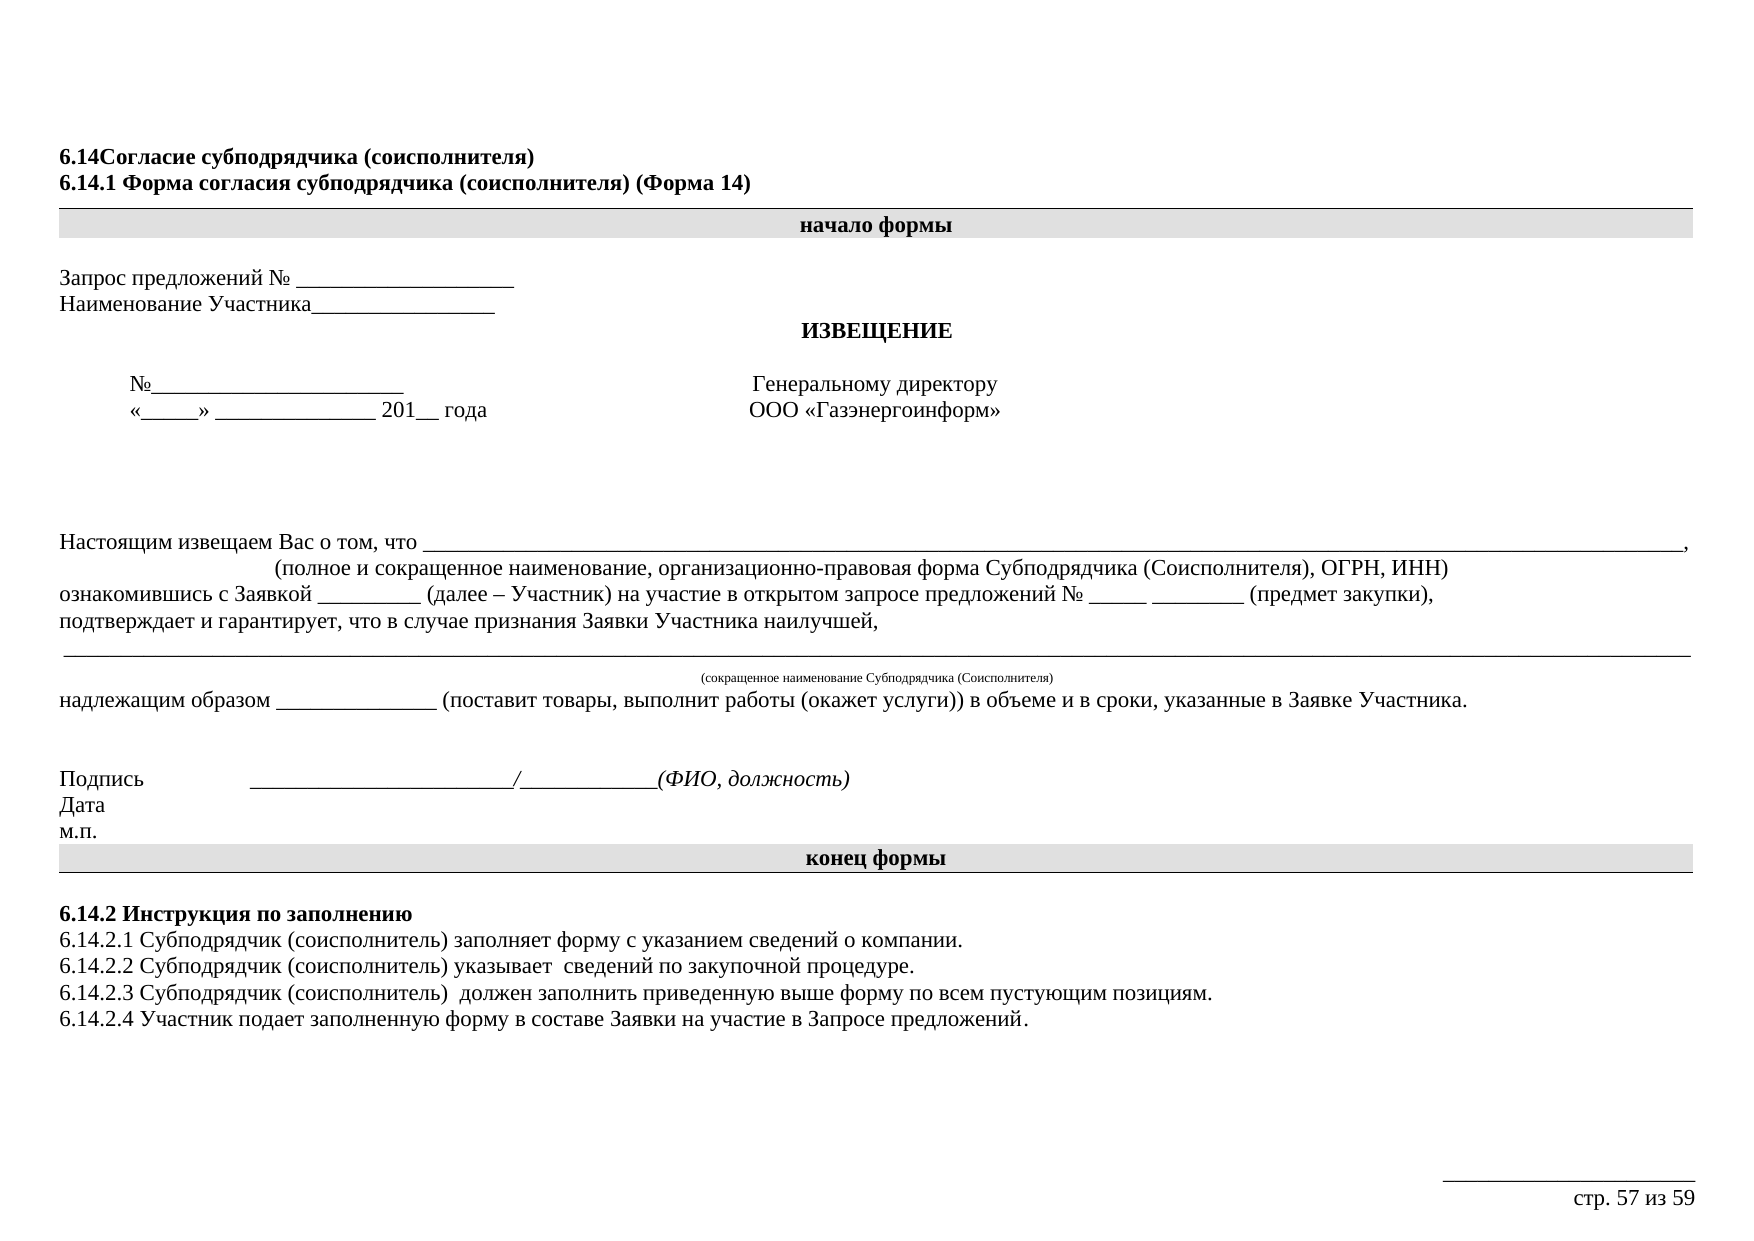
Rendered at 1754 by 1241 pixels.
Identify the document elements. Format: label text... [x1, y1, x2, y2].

text Настоящим извещаем Вас о том, что ______________________________________________________________________________________________________________, [59, 528, 1695, 554]
text ИЗВЕЩЕНИЕ [59, 317, 1695, 343]
text Дата [59, 791, 1695, 818]
table_header Генеральному директору ООО «Газэнергоинформ» [616, 370, 1133, 449]
text 6.14.2 Инструкция по заполнению [59, 900, 1695, 926]
text 6.14.2.1 Субподрядчик (соисполнитель) заполняет форму с указанием сведений о компании. [59, 926, 1695, 952]
text 6.14.2.2 Субподрядчик (соисполнитель) указывает сведений по закупочной процедуре. [59, 952, 1695, 979]
text м.п. [59, 818, 1695, 844]
text подтверждает и гарантирует, что в случае признания Заявки Участника наилучшей, [59, 607, 1695, 633]
text Наименование Участника________________ [59, 291, 1695, 317]
text 6.14Согласие субподрядчика (соисполнителя) [59, 143, 1695, 169]
text Запрос предложений № ___________________ [59, 264, 1695, 291]
text надлежащим образом ______________ (поставит товары, выполнит работы (окажет услуги)) в объеме и в сроки, указанные в Заявке Участника. [59, 686, 1695, 712]
text (сокращенное наименование Субподрядчика (Соисполнителя) [59, 659, 1695, 686]
text Подпись _______________________/____________(ФИО, должность) [59, 765, 1695, 791]
text конец формы [59, 844, 1693, 872]
table_header №______________________ «_____» ______________ 201__ года [118, 370, 616, 449]
text ознакомившись с Заявкой _________ (далее – Участник) на участие в открытом запросе предложений № _____ ________ (предмет закупки), [59, 580, 1695, 607]
text начало формы [59, 209, 1693, 238]
text ______________________________________________________________________________________________________________________________________________ [59, 633, 1695, 659]
text 6.14.1 Форма согласия субподрядчика (соисполнителя) (Форма 14) [59, 169, 1695, 196]
text 6.14.2.3 Субподрядчик (соисполнитель) должен заполнить приведенную выше форму по всем пустующим позициям. [59, 979, 1695, 1005]
text (полное и сокращенное наименование, организационно-правовая форма Субподрядчика (Соисполнителя), ОГРН, ИНН) [59, 554, 1666, 580]
text 6.14.2.4 Участник подает заполненную форму в составе Заявки на участие в Запросе предложений. [59, 1005, 1695, 1032]
